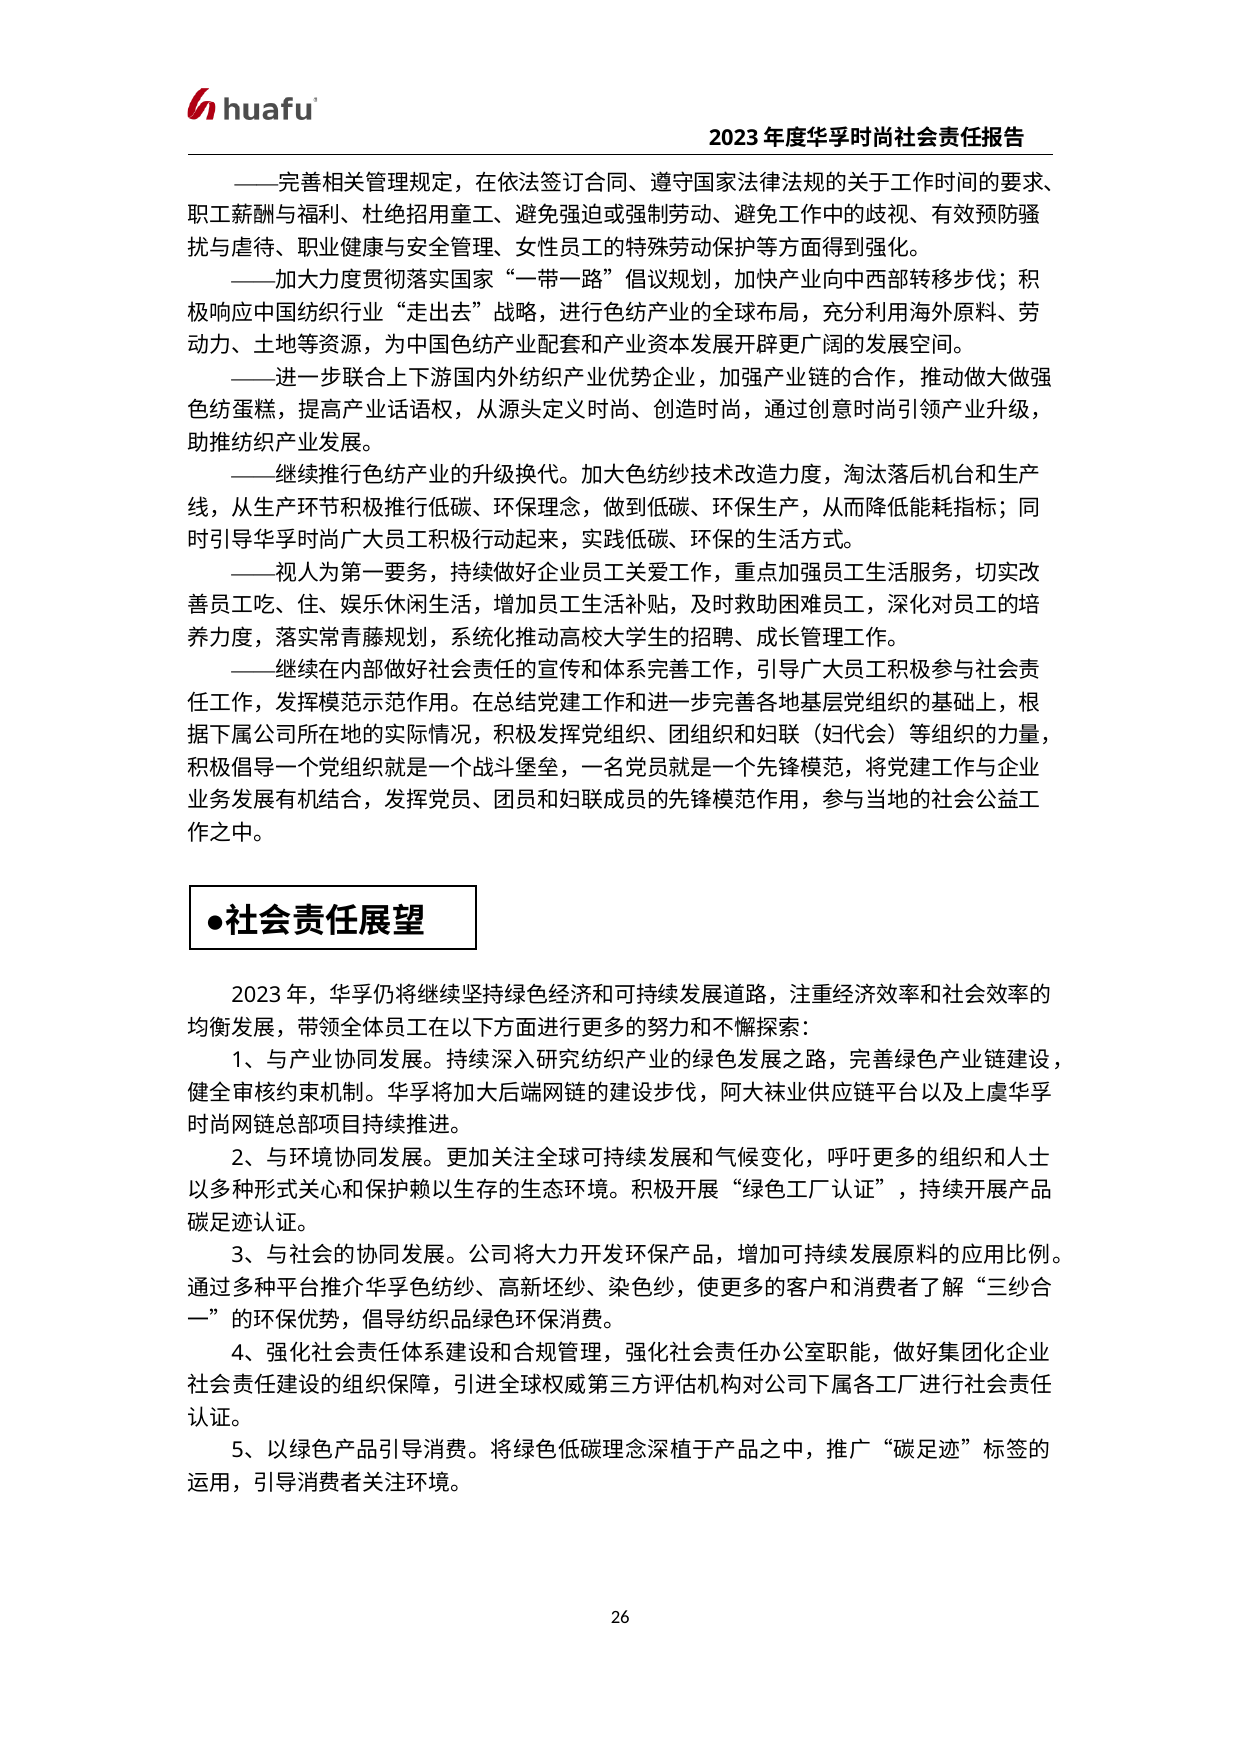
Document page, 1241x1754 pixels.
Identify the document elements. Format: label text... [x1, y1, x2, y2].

text ——继续推行色纺产业的升级换代。加大色纺纱技术改造力度，淘汰落后机台和生产线，从生产环节积极推行低碳、环保理念，做到低碳、环保生产，从而降低能耗指标；同时引导华孚时尚广大员工积极行动起来，实践低碳、环保的生活方式。 [187, 457, 1053, 554]
text 2023年，华孚仍将继续坚持绿色经济和可持续发展道路，注重经济效率和社会效率的均衡发展，带领全体员工在以下方面进行更多的努力和不懈探索： [187, 977, 1053, 1042]
text ——加大力度贯彻落实国家“一带一路”倡议规划，加快产业向中西部转移步伐；积极响应中国纺织行业“走出去”战略，进行色纺产业的全球布局，充分利用海外原料、劳动力、土地等资源，为中国色纺产业配套和产业资本发展开辟更广阔的发展空间。 [187, 262, 1053, 359]
text ——进一步联合上下游国内外纺织产业优势企业，加强产业链的合作，推动做大做强色纺蛋糕，提高产业话语权，从源头定义时尚、创造时尚，通过创意时尚引领产业升级，助推纺织产业发展。 [187, 359, 1053, 457]
text 5、以绿色产品引导消费。将绿色低碳理念深植于产品之中，推广“碳足迹”标签的运用，引导消费者关注环境。 [187, 1432, 1053, 1497]
text ——视人为第一要务，持续做好企业员工关爱工作，重点加强员工生活服务，切实改善员工吃、住、娱乐休闲生活，增加员工生活补贴，及时救助困难员工，深化对员工的培养力度，落实常青藤规划，系统化推动高校大学生的招聘、成长管理工作。 [187, 554, 1053, 652]
text ——继续在内部做好社会责任的宣传和体系完善工作，引导广大员工积极参与社会责任工作，发挥模范示范作用。在总结党建工作和进一步完善各地基层党组织的基础上，根据下属公司所在地的实际情况，积极发挥党组织、团组织和妇联（妇代会）等组织的力量，积极倡导一个党组织就是一个战斗堡垒，一名党员就是一个先锋模范，将党建工作与企业业务发展有机结合，发挥党员、团员和妇联成员的先锋模范作用，参与当地的社会公益工作之中。 [187, 652, 1053, 847]
picture [187, 88, 318, 120]
text ——完善相关管理规定，在依法签订合同、遵守国家法律法规的关于工作时间的要求、职工薪酬与福利、杜绝招用童工、避免强迫或强制劳动、避免工作中的歧视、有效预防骚扰与虐待、职业健康与安全管理、女性员工的特殊劳动保护等方面得到强化。 [187, 164, 1053, 262]
text 3、与社会的协同发展。公司将大力开发环保产品，增加可持续发展原料的应用比例。通过多种平台推介华孚色纺纱、高新坯纱、染色纱，使更多的客户和消费者了解“三纱合一”的环保优势，倡导纺织品绿色环保消费。 [187, 1237, 1053, 1334]
text 4、强化社会责任体系建设和合规管理，强化社会责任办公室职能，做好集团化企业社会责任建设的组织保障，引进全球权威第三方评估机构对公司下属各工厂进行社会责任认证。 [187, 1334, 1053, 1432]
text 1、与产业协同发展。持续深入研究纺织产业的绿色发展之路，完善绿色产业链建设，健全审核约束机制。华孚将加大后端网链的建设步伐，阿大袜业供应链平台以及上虞华孚时尚网链总部项目持续推进。 [187, 1042, 1053, 1139]
text 2、与环境协同发展。更加关注全球可持续发展和气候变化，呼吁更多的组织和人士以多种形式关心和保护赖以生存的生态环境。积极开展“绿色工厂认证”，持续开展产品碳足迹认证。 [187, 1139, 1053, 1237]
